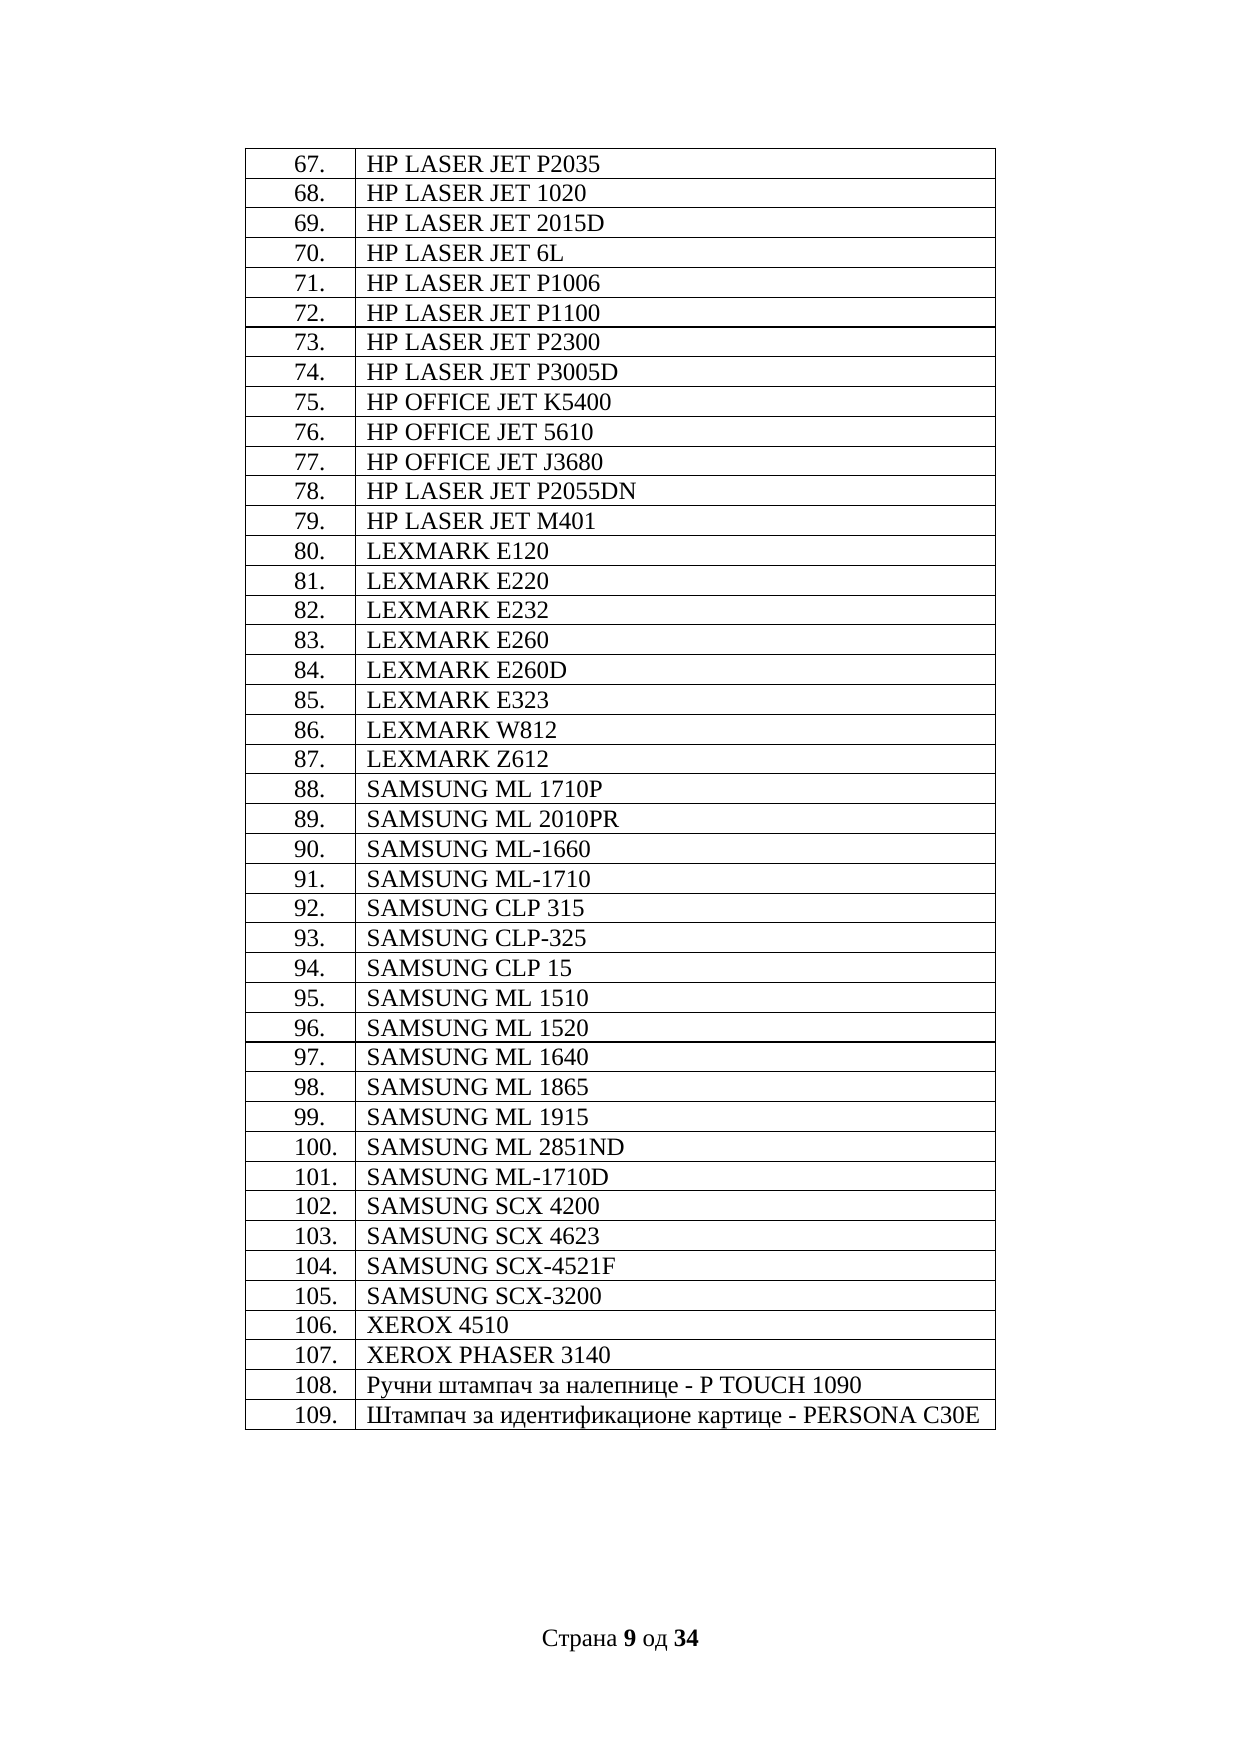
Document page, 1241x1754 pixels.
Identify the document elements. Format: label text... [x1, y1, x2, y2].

table_cell XEROX 4510 [356, 1311, 995, 1339]
table_cell SAMSUNG SCX-4521F [356, 1251, 995, 1280]
table_cell [246, 1072, 355, 1101]
table_cell HP LASER JET P3005D [356, 357, 995, 386]
table_cell SAMSUNG ML 1915 [356, 1102, 995, 1131]
table_cell [246, 1251, 355, 1280]
table_cell HP LASER JET P2300 [356, 328, 995, 356]
table_cell Ручни штампач за налепнице - P TOUCH 1090 [356, 1370, 995, 1399]
table_cell [246, 536, 355, 565]
table_cell Штампач за идентификационе картице - PERSONA C30E [356, 1400, 995, 1429]
table_cell SAMSUNG ML 1640 [356, 1043, 995, 1071]
table_cell [246, 1400, 355, 1429]
table_cell [246, 179, 355, 207]
table_cell [246, 566, 355, 594]
table_cell [246, 1013, 355, 1041]
table_cell LEXMARK E120 [356, 536, 995, 565]
table_cell SAMSUNG ML 1710P [356, 774, 995, 803]
table_cell SAMSUNG ML 1865 [356, 1072, 995, 1101]
table_cell HP LASER JET M401 [356, 506, 995, 535]
table_cell [246, 149, 355, 177]
table_cell [246, 1132, 355, 1161]
table_cell [246, 357, 355, 386]
table_cell [246, 774, 355, 803]
table_cell HP LASER JET 1020 [356, 179, 995, 207]
table_cell LEXMARK E232 [356, 596, 995, 624]
table_cell [246, 1191, 355, 1220]
table_cell [246, 923, 355, 952]
table_cell [246, 1102, 355, 1131]
table_cell SAMSUNG ML-1710D [356, 1162, 995, 1190]
table_cell [246, 864, 355, 892]
table_cell [246, 715, 355, 743]
table_cell SAMSUNG SCX-3200 [356, 1281, 995, 1309]
table_cell SAMSUNG ML 2851ND [356, 1132, 995, 1161]
table_cell [246, 1311, 355, 1339]
table_cell HP LASER JET P1100 [356, 298, 995, 326]
table_cell SAMSUNG CLP 315 [356, 894, 995, 922]
table_cell HP LASER JET 6L [356, 238, 995, 267]
table_cell SAMSUNG CLP 15 [356, 953, 995, 982]
table_cell SAMSUNG ML-1710 [356, 864, 995, 892]
table_cell [246, 1281, 355, 1309]
table_cell [246, 506, 355, 535]
table_cell HP LASER JET P2055DN [356, 476, 995, 505]
table_cell SAMSUNG CLP-325 [356, 923, 995, 952]
table_cell [246, 447, 355, 475]
table_cell [246, 298, 355, 326]
table_cell [246, 1221, 355, 1250]
table_cell LEXMARK E260 [356, 625, 995, 654]
table_cell [246, 685, 355, 714]
table_cell [246, 208, 355, 237]
table_cell [246, 1043, 355, 1071]
table_cell XEROX PHASER 3140 [356, 1340, 995, 1369]
table_cell LEXMARK Z612 [356, 745, 995, 773]
table_cell [246, 238, 355, 267]
table_cell [246, 1340, 355, 1369]
table_cell [246, 745, 355, 773]
table_cell LEXMARK W812 [356, 715, 995, 743]
table_cell HP LASER JET 2015D [356, 208, 995, 237]
table_cell HP LASER JET P1006 [356, 268, 995, 297]
table_cell [246, 625, 355, 654]
table_cell [246, 983, 355, 1012]
table_cell [246, 834, 355, 863]
table_cell SAMSUNG SCX 4623 [356, 1221, 995, 1250]
table_cell SAMSUNG ML 2010PR [356, 804, 995, 833]
table_cell LEXMARK E220 [356, 566, 995, 594]
table_cell [246, 1370, 355, 1399]
table_cell [246, 655, 355, 684]
table_cell LEXMARK E323 [356, 685, 995, 714]
table_cell HP OFFICE JET 5610 [356, 417, 995, 446]
table_cell SAMSUNG SCX 4200 [356, 1191, 995, 1220]
table_cell [246, 328, 355, 356]
table_cell [246, 1162, 355, 1190]
table_cell [246, 596, 355, 624]
table_cell [246, 387, 355, 416]
table_cell [246, 894, 355, 922]
table_cell HP LASER JET P2035 [356, 149, 995, 177]
table_cell HP OFFICE JET K5400 [356, 387, 995, 416]
table_cell LEXMARK E260D [356, 655, 995, 684]
table_cell [246, 268, 355, 297]
table_cell [246, 476, 355, 505]
table_cell HP OFFICE JET J3680 [356, 447, 995, 475]
table_cell [246, 804, 355, 833]
table_cell SAMSUNG ML-1660 [356, 834, 995, 863]
table_cell [246, 417, 355, 446]
table_cell SAMSUNG ML 1520 [356, 1013, 995, 1041]
table_cell SAMSUNG ML 1510 [356, 983, 995, 1012]
table_cell [246, 953, 355, 982]
